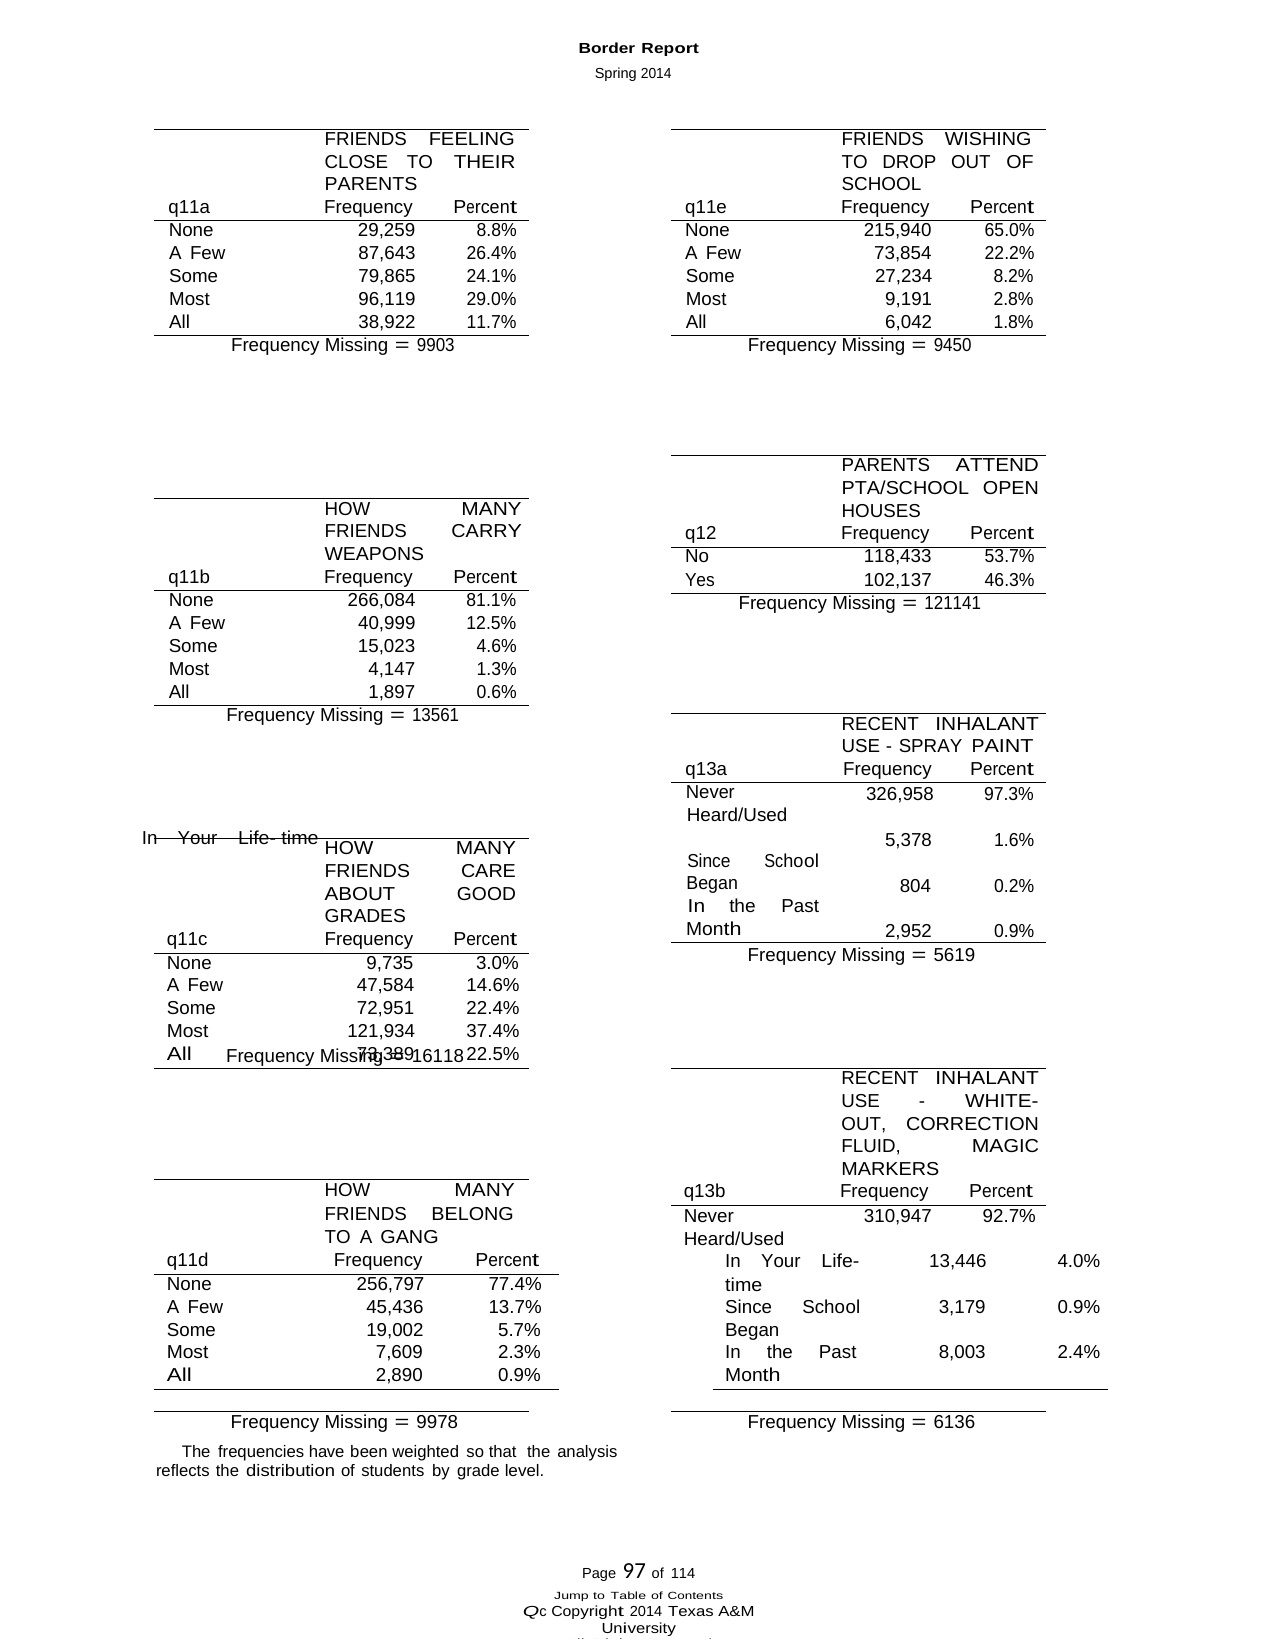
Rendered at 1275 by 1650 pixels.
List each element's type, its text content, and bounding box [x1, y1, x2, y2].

text 5,378 1.6% [880, 829, 1039, 850]
text RECENT INHALANT USE - SPRAY PAINT [841, 712, 1038, 756]
text In the Past [142, 895, 819, 917]
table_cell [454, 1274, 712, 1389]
text 804 0.2% [895, 874, 1039, 896]
text Heard/Used [683, 1228, 792, 1249]
text 2,952 0.9% [880, 920, 1039, 942]
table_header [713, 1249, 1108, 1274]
text Frequency Missing = 5619 [747, 944, 1098, 965]
text HOW MANY [324, 1178, 523, 1200]
text q11a Frequency Percent None 29,259 8.8% A Few 87,643 26.4% Some 79,865 24.1% Most 96,119 29.0% All 38,922 11.7% Frequency Missing = 9903 [165, 196, 520, 355]
text Heard/Used [142, 804, 787, 826]
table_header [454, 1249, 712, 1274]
text q11b Frequency Percent None 266,084 81.1% A Few 40,999 12.5% Some 15,023 4.6% Most 4,147 1.3% All 1,897 0.6% Frequency Missing = 13561 [165, 566, 520, 725]
text Since School [142, 849, 819, 871]
text FRIENDS FEELING [324, 129, 523, 149]
text Never [683, 1205, 787, 1227]
text PARENTS ATTEND PTA/SCHOOL OPEN HOUSES [841, 454, 1039, 521]
text In Your Life- time [142, 827, 822, 848]
text Never [142, 781, 734, 803]
text Began [142, 872, 738, 894]
text q12 Frequency Percent No 118,433 53.7% Yes 102,137 46.3% Frequency Missing = 121141 [682, 522, 1037, 613]
text Month [142, 918, 741, 939]
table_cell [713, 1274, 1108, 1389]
text RECENT INHALANT USE - WHITE- OUT, CORRECTION FLUID, MAGIC MARKERS [841, 1067, 1039, 1179]
text CLOSE TO THEIR PARENTS [324, 150, 522, 194]
text HOW MANY FRIENDS CARRY WEAPONS [324, 498, 522, 564]
text FRIENDS BELONG TO A GANG [324, 1203, 521, 1247]
text 326,958 97.3% [861, 783, 1039, 805]
text TO DROP OUT OF SCHOOL [841, 150, 1039, 194]
text q13a Frequency Percent [680, 757, 1039, 779]
text Frequency Missing = 16118 [226, 1045, 518, 1067]
text q13b Frequency Percent [683, 1180, 1098, 1202]
text q11e Frequency Percent None 215,940 65.0% A Few 73,854 22.2% Some 27,234 8.2% Most 9,191 2.8% All 6,042 1.8% Frequency Missing = 9450 [682, 196, 1037, 355]
text 310,947 92.7% [864, 1205, 1098, 1227]
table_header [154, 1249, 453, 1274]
text FRIENDS WISHING [841, 129, 1098, 149]
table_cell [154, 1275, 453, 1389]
